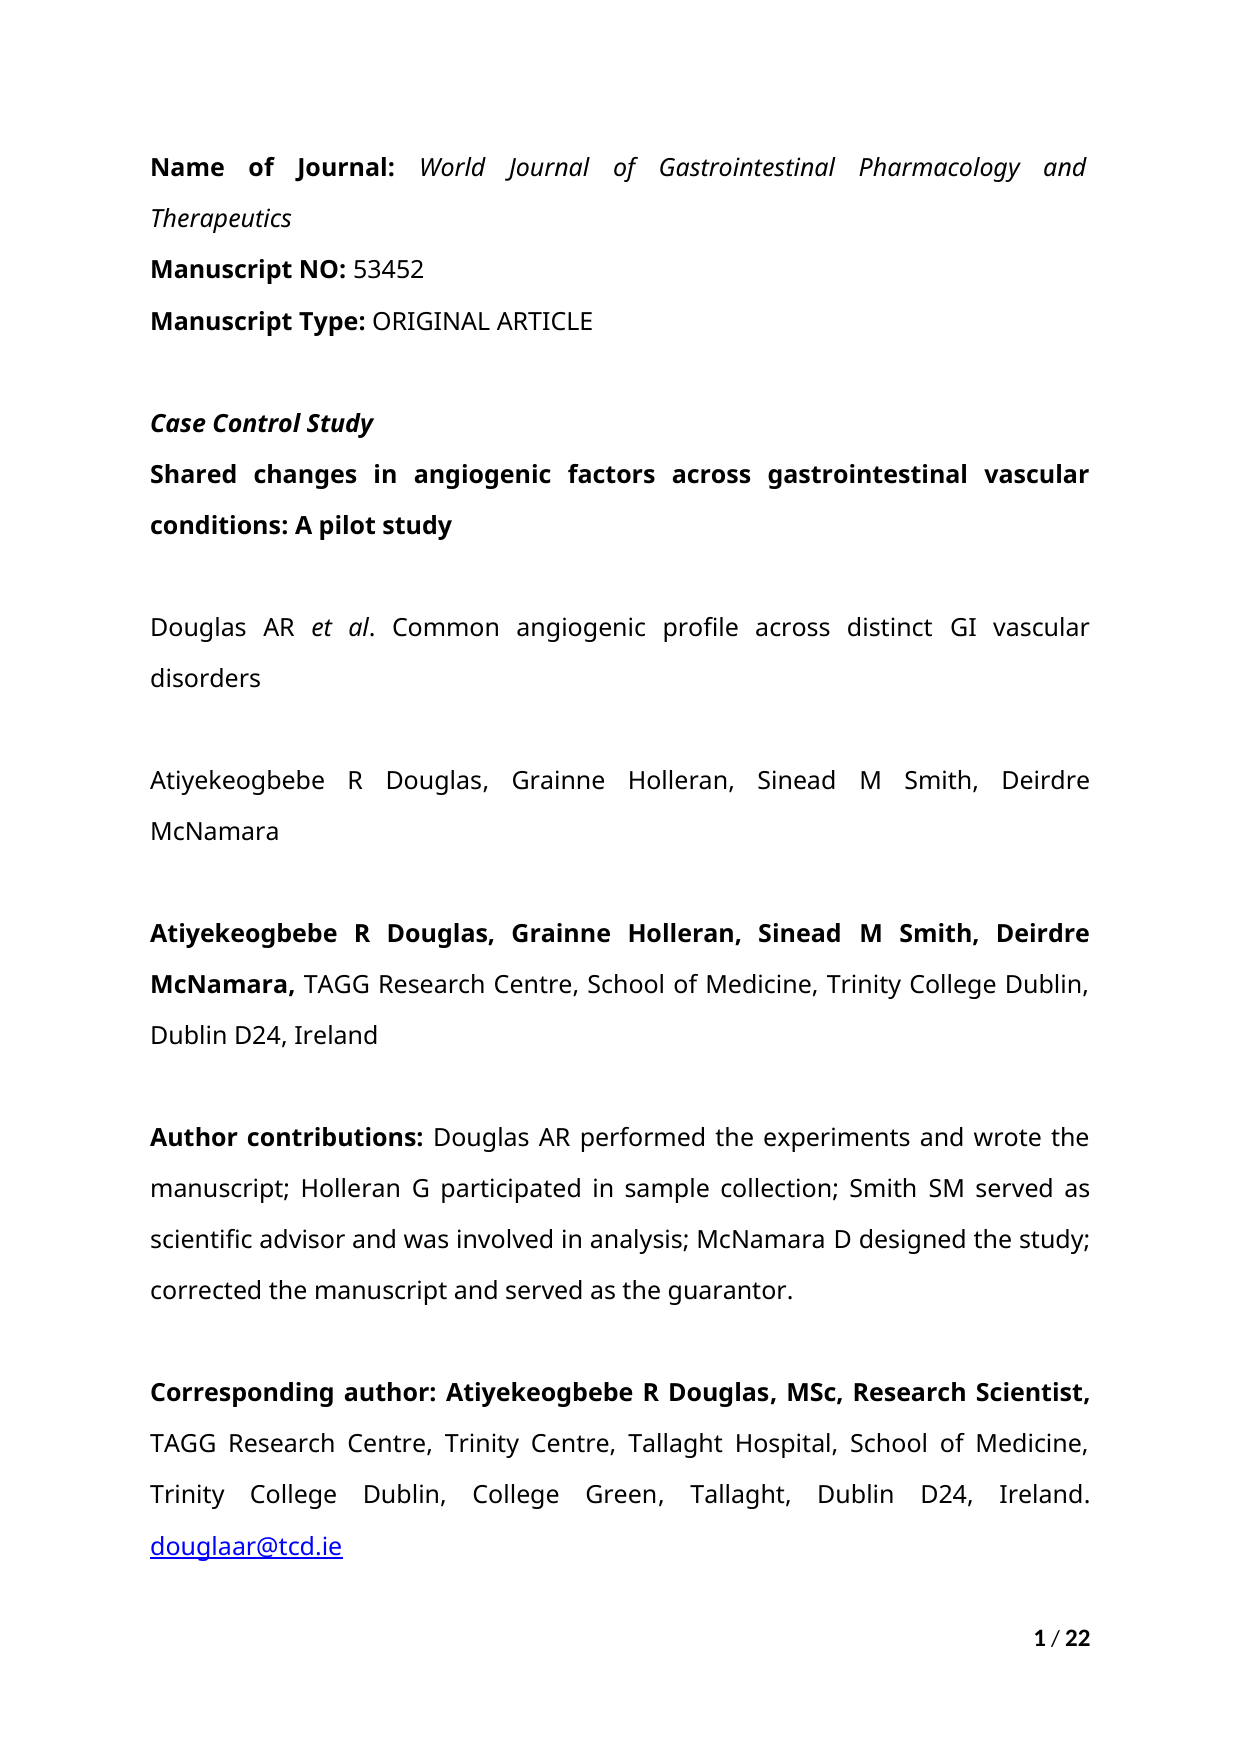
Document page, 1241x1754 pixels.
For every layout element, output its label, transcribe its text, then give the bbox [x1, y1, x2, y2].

text Manuscript Type: ORIGINAL ARTICLE [358, 303, 1090, 337]
text Douglas AR et al. Common angiogenic profile across distinct GI vascular disorders [150, 609, 1090, 694]
text Author contributions: Douglas AR performed the experiments and wrote the manuscript; Holleran G participated in sample collection; Smith SM served as scientific advisor and was involved in analysis; McNamara D designed the study; corrected the manuscript and served as the guarantor. [150, 1120, 1090, 1307]
text Name of Journal: World Journal of Gastrointestinal Pharmacology and Therapeutics [150, 150, 1090, 235]
text Atiyekeogbebe R Douglas, Grainne Holleran, Sinead M Smith, Deirdre McNamara [150, 762, 1090, 848]
text Case Control Study [150, 405, 1090, 439]
text Manuscript NO: 53452 [150, 252, 1090, 286]
text Shared changes in angiogenic factors across gastrointestinal vascular conditions: A pilot study [150, 456, 1090, 541]
text Corresponding author: Atiyekeogbebe R Douglas, MSc, Research Scientist, TAGG Research Centre, Trinity Centre, Tallaght Hospital, School of Medicine, Trinity College Dublin, College Green, Tallaght, Dublin D24, Ireland. douglaar@tcd.ie [150, 1375, 1090, 1562]
text Atiyekeogbebe R Douglas, Grainne Holleran, Sinead M Smith, Deirdre McNamara, TAGG Research Centre, School of Medicine, Trinity College Dublin, Dublin D24, Ireland [150, 916, 1090, 1052]
